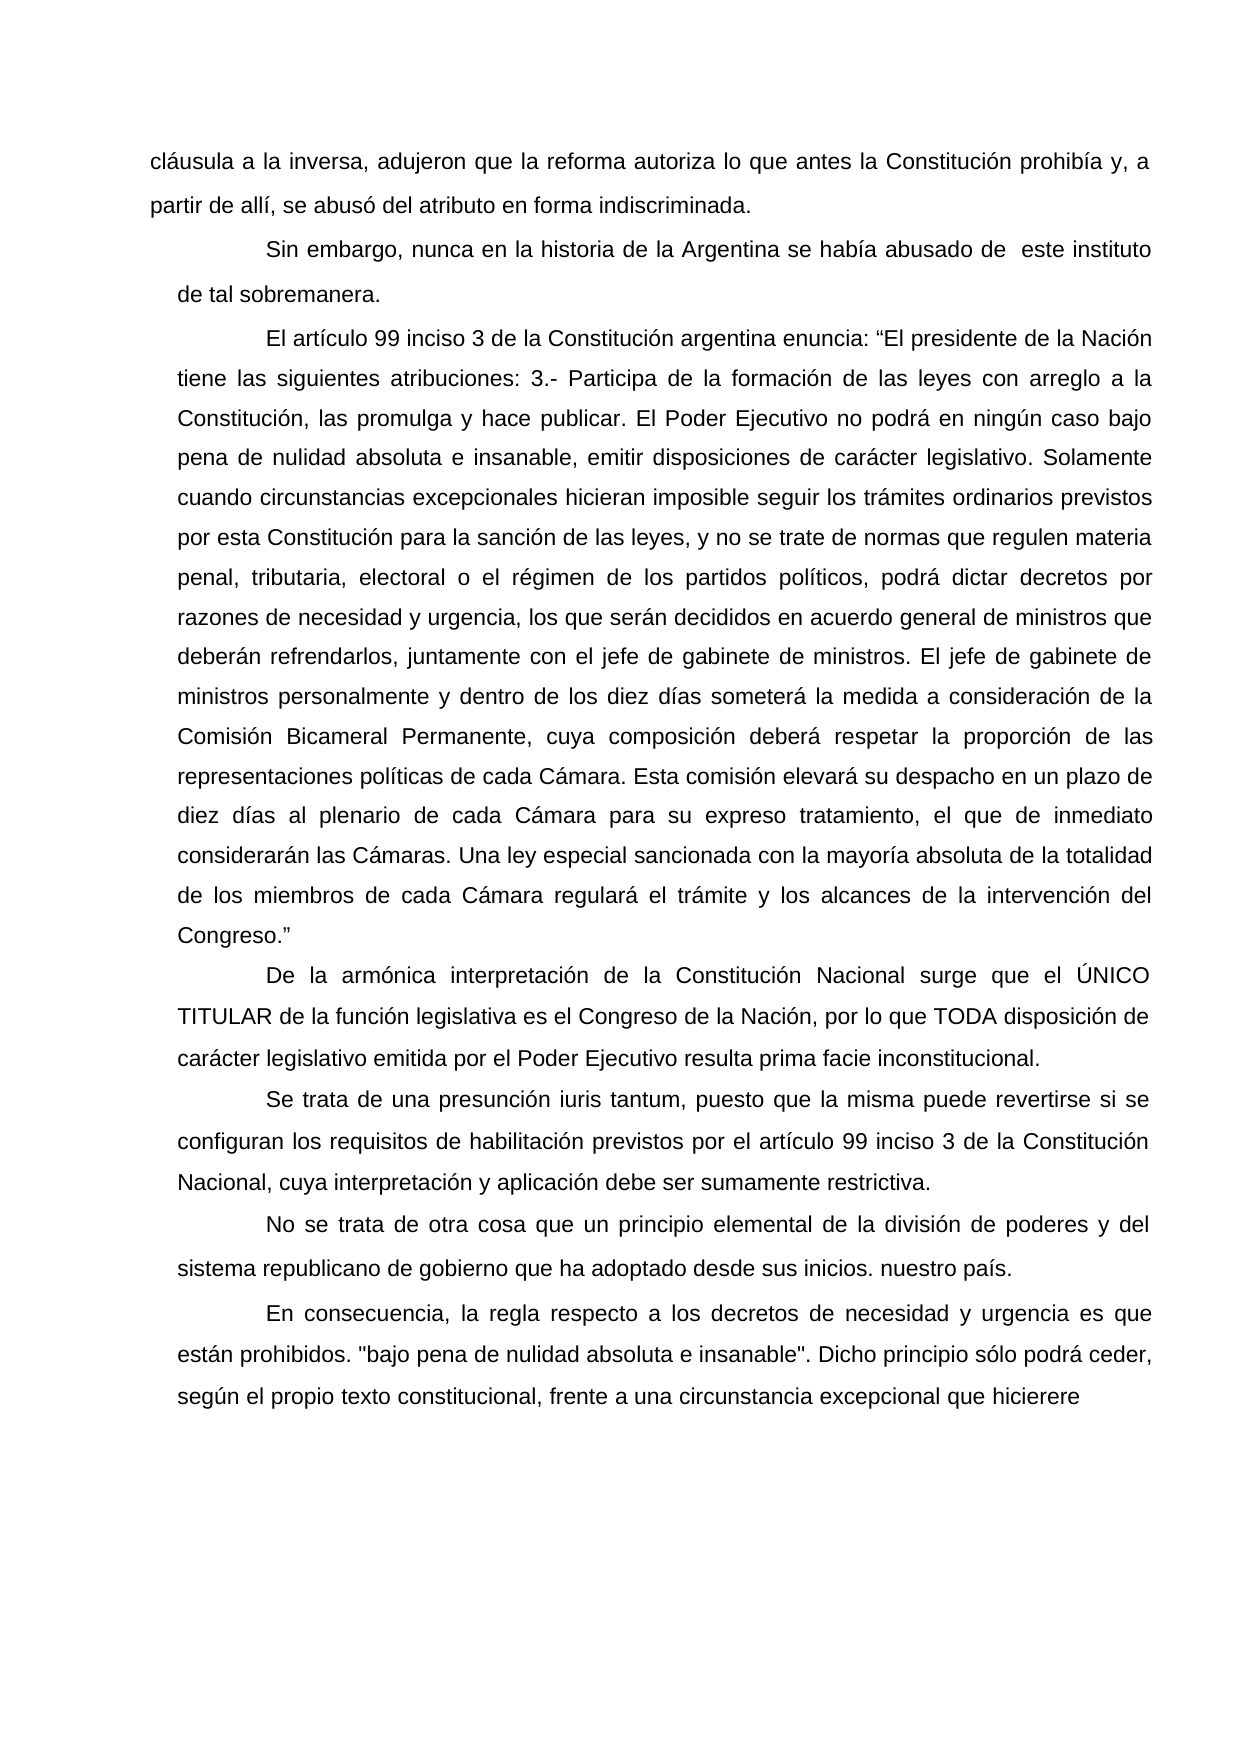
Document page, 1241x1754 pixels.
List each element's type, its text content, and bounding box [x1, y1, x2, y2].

text Sin embargo, nunca en la historia de la Argentina se había abusado de este instituto de tal sobremanera. [177, 236, 1151, 307]
text El artículo 99 inciso 3 de la Constitución argentina enuncia: “El presidente de la Nación tiene las siguientes atribuciones: 3.- Participa de la formación de las leyes con arreglo a la Constitución, las promulga y hace publicar. El Poder Ejecutivo no podrá en ningún caso bajo pena de nulidad absoluta e insanable, emitir disposiciones de carácter legislativo. Solamente cuando circunstancias excepcionales hicieran imposible seguir los trámites ordinarios previstos por esta Constitución para la sanción de las leyes, y no se trate de normas que regulen materia penal, tributaria, electoral o el régimen de los partidos políticos, podrá dictar decretos por razones de necesidad y urgencia, los que serán decididos en acuerdo general de ministros que deberán refrendarlos, juntamente con el jefe de gabinete de ministros. El jefe de gabinete de ministros personalmente y dentro de los diez días someterá la medida a consideración de la Comisión Bicameral Permanente, cuya composición deberá respetar la proporción de las representaciones políticas de cada Cámara. Esta comisión elevará su despacho en un plazo de diez días al plenario de cada Cámara para su expreso tratamiento, el que de inmediato considerarán las Cámaras. Una ley especial sancionada con la mayoría absoluta de la totalidad de los miembros de cada Cámara regulará el trámite y los alcances de la intervención del Congreso.” [177, 325, 1153, 948]
text No se trata de otra cosa que un principio elemental de la división de poderes y del sistema republicano de gobierno que ha adoptado desde sus inicios. nuestro país. [177, 1211, 1150, 1282]
text Se trata de una presunción iuris tantum, puesto que la misma puede revertirse si se configuran los requisitos de habilitación previstos por el artículo 99 inciso 3 de la Constitución Nacional, cuya interpretación y aplicación debe ser sumamente restrictiva. [177, 1086, 1151, 1196]
text cláusula a la inversa, adujeron que la reforma autoriza lo que antes la Constitución prohibía y, a partir de allí, se abusó del atributo en forma indiscriminada. [150, 148, 1150, 218]
text En consecuencia, la regla respecto a los decretos de necesidad y urgencia es que están prohibidos. "bajo pena de nulidad absoluta e insanable". Dicho principio sólo podrá ceder, según el propio texto constitucional, frente a una circunstancia excepcional que hicierere [177, 1299, 1153, 1409]
text De la armónica interpretación de la Constitución Nacional surge que el ÚNICO TITULAR de la función legislativa es el Congreso de la Nación, por lo que TODA disposición de carácter legislativo emitida por el Poder Ejecutivo resulta prima facie inconstitucional. [177, 962, 1151, 1071]
